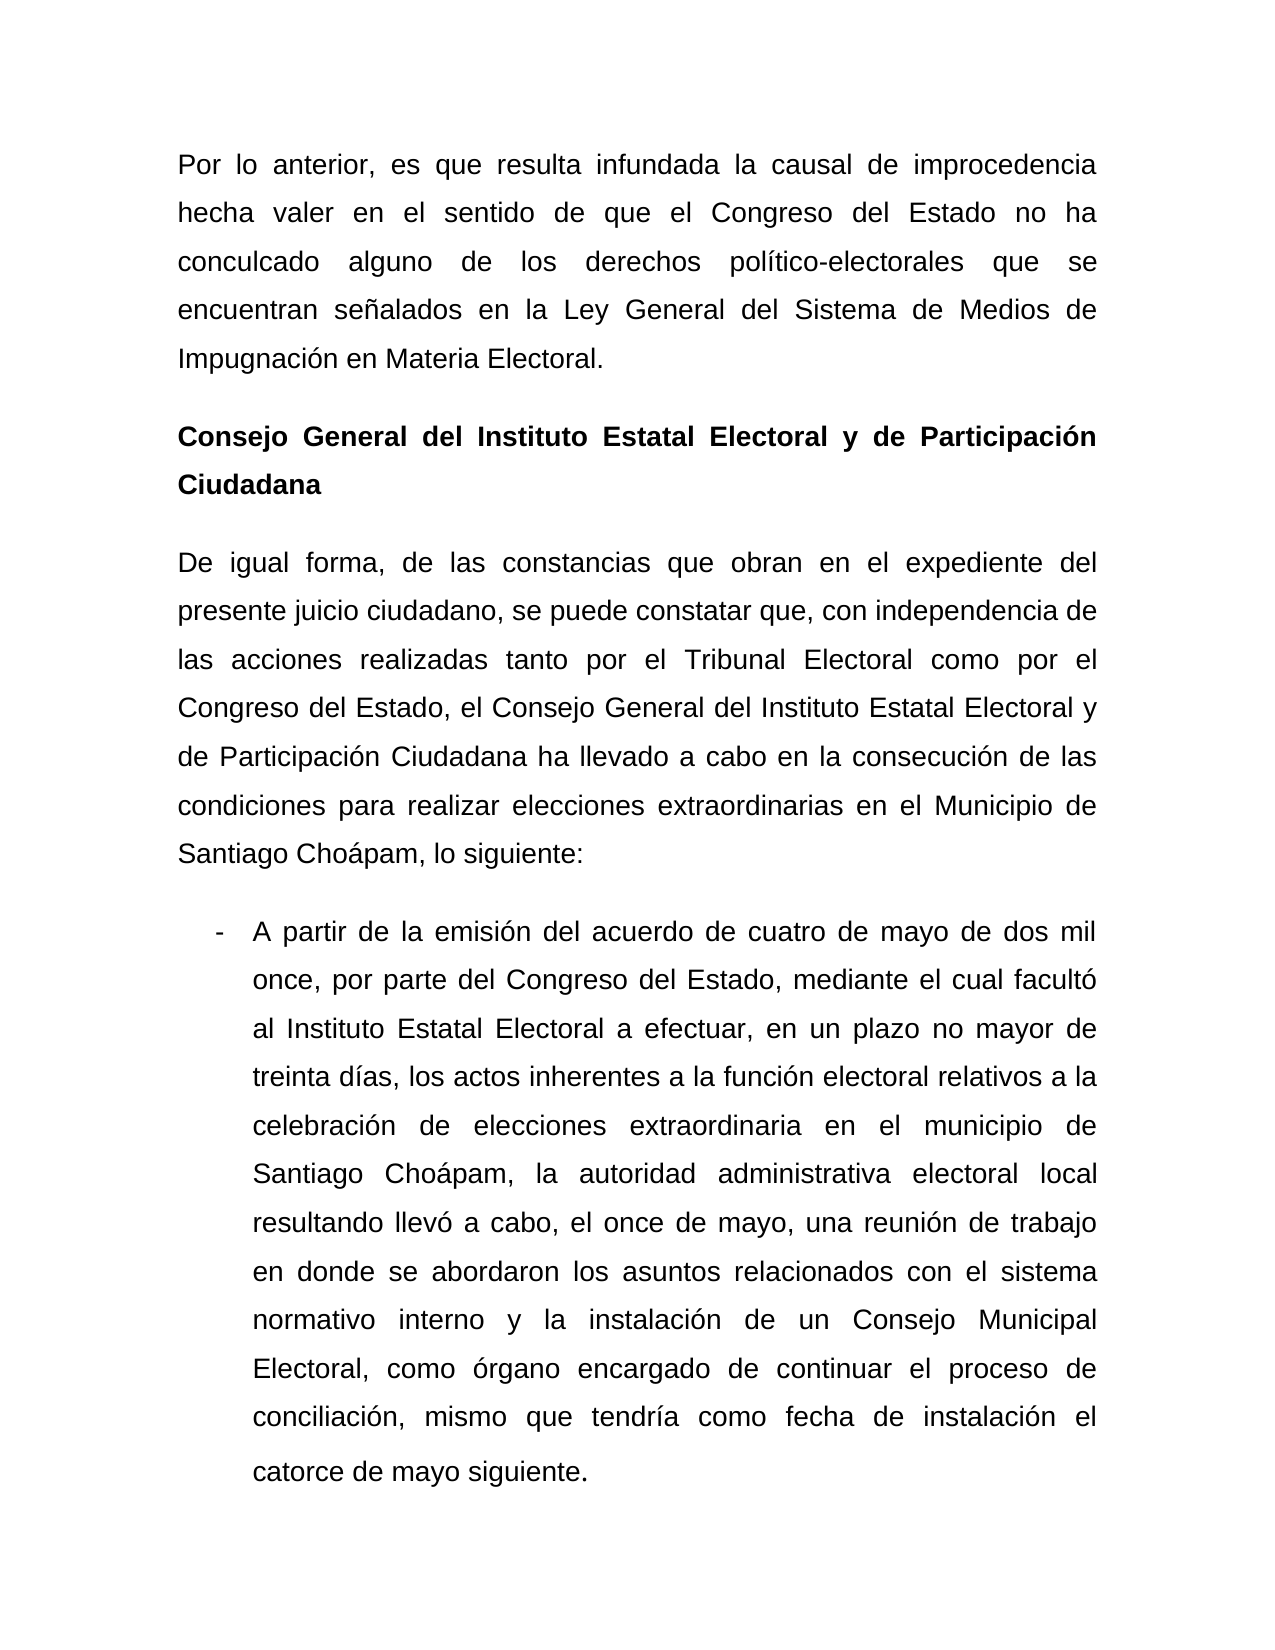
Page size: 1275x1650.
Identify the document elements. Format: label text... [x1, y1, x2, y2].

text Por lo anterior, es que resulta infundada la causal de improcedencia hecha valer en el sentido de que el Congreso del Estado no ha conculcado alguno de los derechos político-electorales que se encuentran señalados en la Ley General del Sistema de Medios de Impugnación en Materia Electoral. [177, 148, 1098, 374]
list A partir de la emisión del acuerdo de cuatro de mayo de dos mil once, por parte del Congreso del Estado, mediante el cual facultó al Instituto Estatal Electoral a efectuar, en un plazo no mayor de treinta días, los actos inherentes a la función electoral relativos a la celebración de elecciones extraordinaria en el municipio de Santiago Choápam, la autoridad administrativa electoral local resultando llevó a cabo, el once de mayo, una reunión de trabajo en donde se abordaron los asuntos relacionados con el sistema normativo interno y la instalación de un Consejo Municipal Electoral, como órgano encargado de continuar el proceso de conciliación, mismo que tendría como fecha de instalación el catorce de mayo siguiente. [215, 915, 1098, 1490]
text De igual forma, de las constancias que obran en el expediente del presente juicio ciudadano, se puede constatar que, con independencia de las acciones realizadas tanto por el Tribunal Electoral como por el Congreso del Estado, el Consejo General del Instituto Estatal Electoral y de Participación Ciudadana ha llevado a cabo en la consecución de las condiciones para realizar elecciones extraordinarias en el Municipio de Santiago Choápam, lo siguiente: [177, 546, 1098, 869]
text Consejo General del Instituto Estatal Electoral y de Participación Ciudadana [177, 419, 1098, 500]
